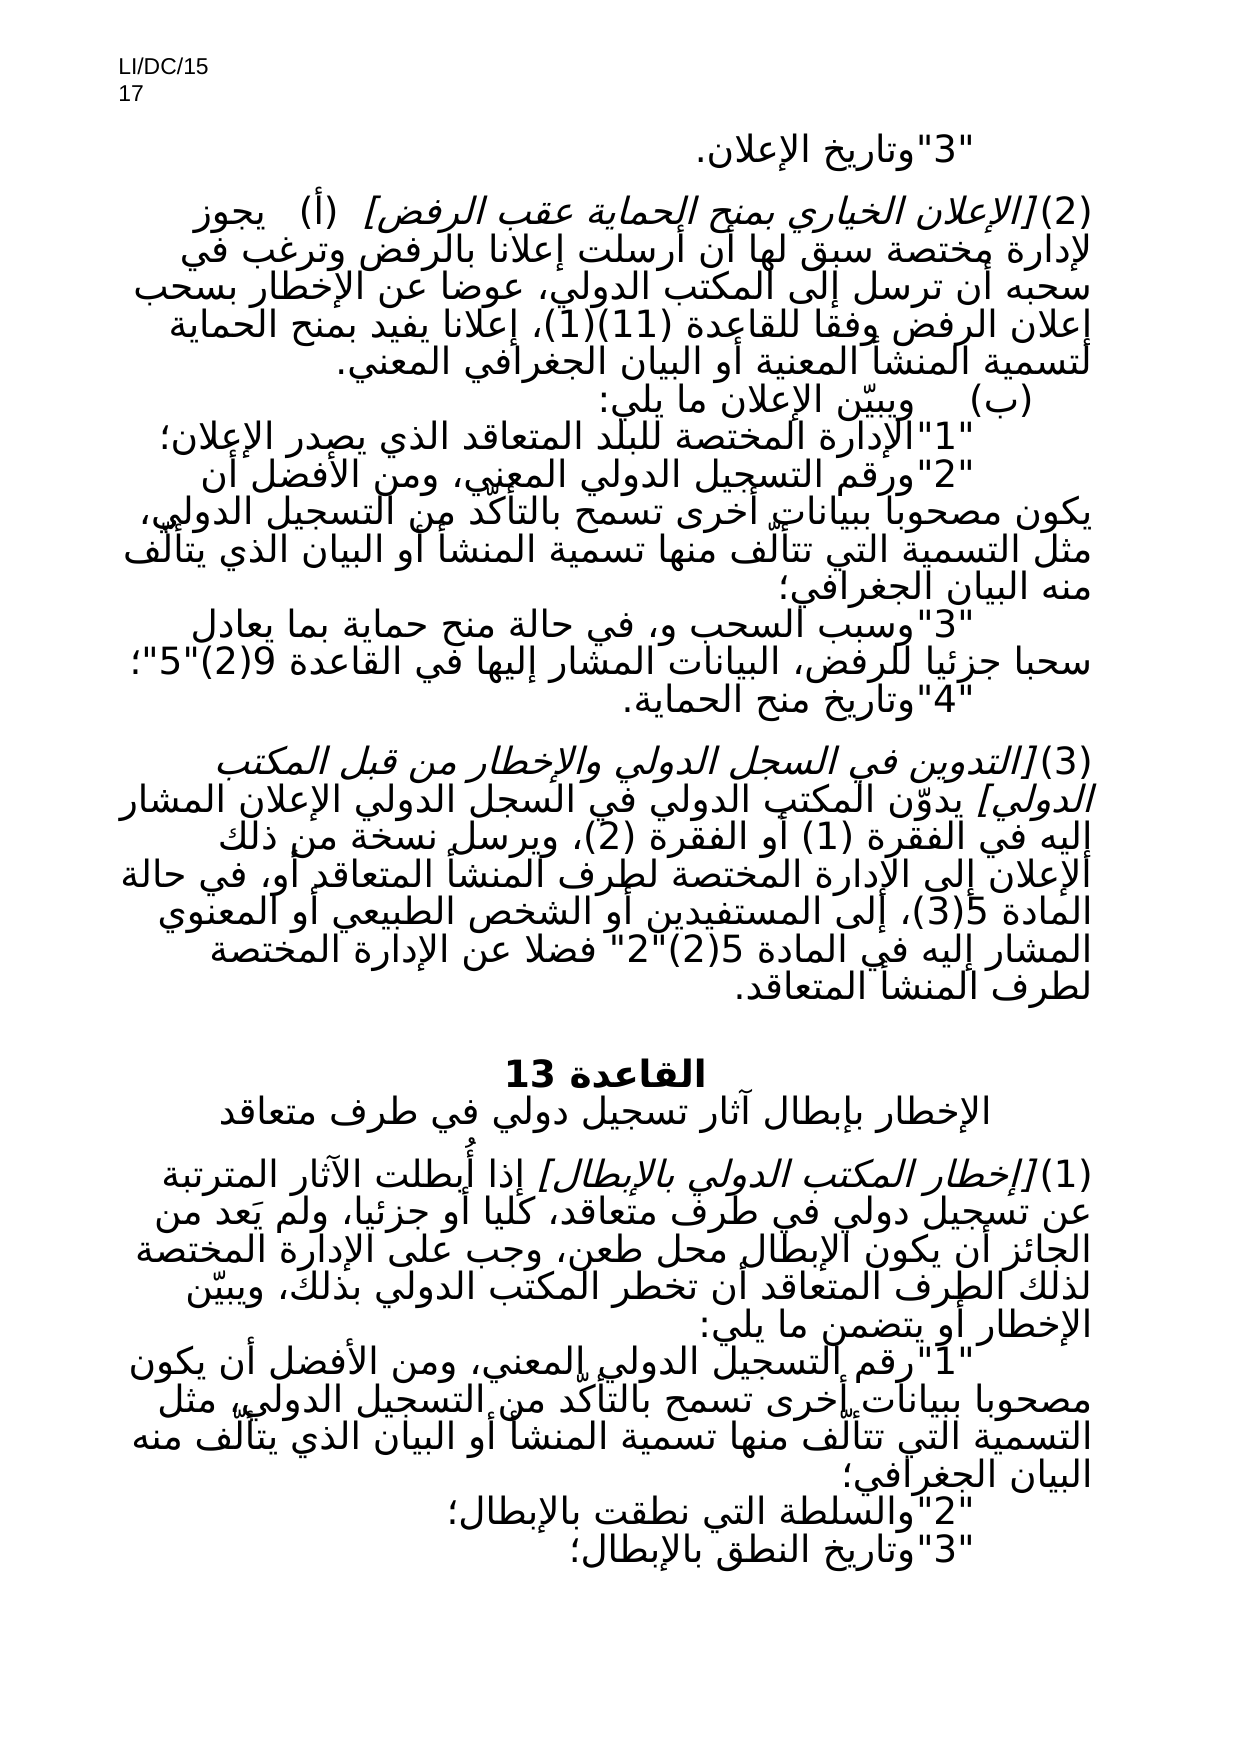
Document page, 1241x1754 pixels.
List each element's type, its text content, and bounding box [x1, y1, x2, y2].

text "3" وسبب السحب و، في حالة منح حماية بما يعادل سحبا جزئيا للرفض، البيانات المشار إليها في القاعدة 9(2)"5"؛ [118, 607, 1093, 682]
text "3" وتاريخ النطق بالإبطال؛ [118, 1532, 1093, 1570]
text الإخطار بإبطال آثار تسجيل دولي في طرف متعاقد [375, 1095, 1092, 1132]
text (3) [التدوين في السجل الدولي والإخطار من قبل المكتب الدولي] يدوّن المكتب الدولي في السجل الدولي الإعلان المشار إليه في الفقرة (1) أو الفقرة (2)، ويرسل نسخة من ذلك الإعلان إلى الإدارة المختصة لطرف المنشأ المتعاقد أو، في حالة المادة 5(3)، إلى المستفيدين أو الشخص الطبيعي أو المعنوي المشار إليه في المادة 5(2)"2" فضلا عن الإدارة المختصة لطرف المنشأ المتعاقد. [118, 745, 1092, 1007]
text "2" والسلطة التي نطقت بالإبطال؛ [118, 1495, 1093, 1532]
text (2) [الإعلان الخياري بمنح الحماية عقب الرفض] (أ) يجوز لإدارة مختصة سبق لها أن أرسلت إعلانا بالرفض وترغب في سحبه أن ترسل إلى المكتب الدولي، عوضا عن الإخطار بسحب إعلان الرفض وفقا للقاعدة (11)(1)، إعلانا يفيد بمنح الحماية لتسمية المنشأ المعنية أو البيان الجغرافي المعني. [118, 195, 1092, 382]
text (1) [إخطار المكتب الدولي بالإبطال] إذا أُبطلت الآثار المترتبة عن تسجيل دولي في طرف متعاقد، كليا أو جزئيا، ولم يَعد من الجائز أن يكون الإبطال محل طعن، وجب على الإدارة المختصة لذلك الطرف المتعاقد أن تخطر المكتب الدولي بذلك، ويبيّن الإخطار أو يتضمن ما يلي: [118, 1157, 1092, 1345]
text (ب) ويبيّن الإعلان ما يلي: [118, 382, 1092, 420]
text "4" وتاريخ منح الحماية. [118, 682, 1092, 720]
text "1" رقم التسجيل الدولي المعني، ومن الأفضل أن يكون مصحوبا ببيانات أخرى تسمح بالتأكّد من التسجيل الدولي، مثل التسمية التي تتألّف منها تسمية المنشأ أو البيان الذي يتألّف منه البيان الجغرافي؛ [118, 1345, 1093, 1495]
text "1" الإدارة المختصة للبلد المتعاقد الذي يصدر الإعلان؛ [118, 420, 1093, 457]
text "3" وتاريخ الإعلان. [118, 132, 1092, 170]
text الإخطار بإبطال آثار تسجيل دولي في طرف متعاقد [118, 1095, 393, 1132]
text القاعدة 13 [118, 1057, 1092, 1095]
